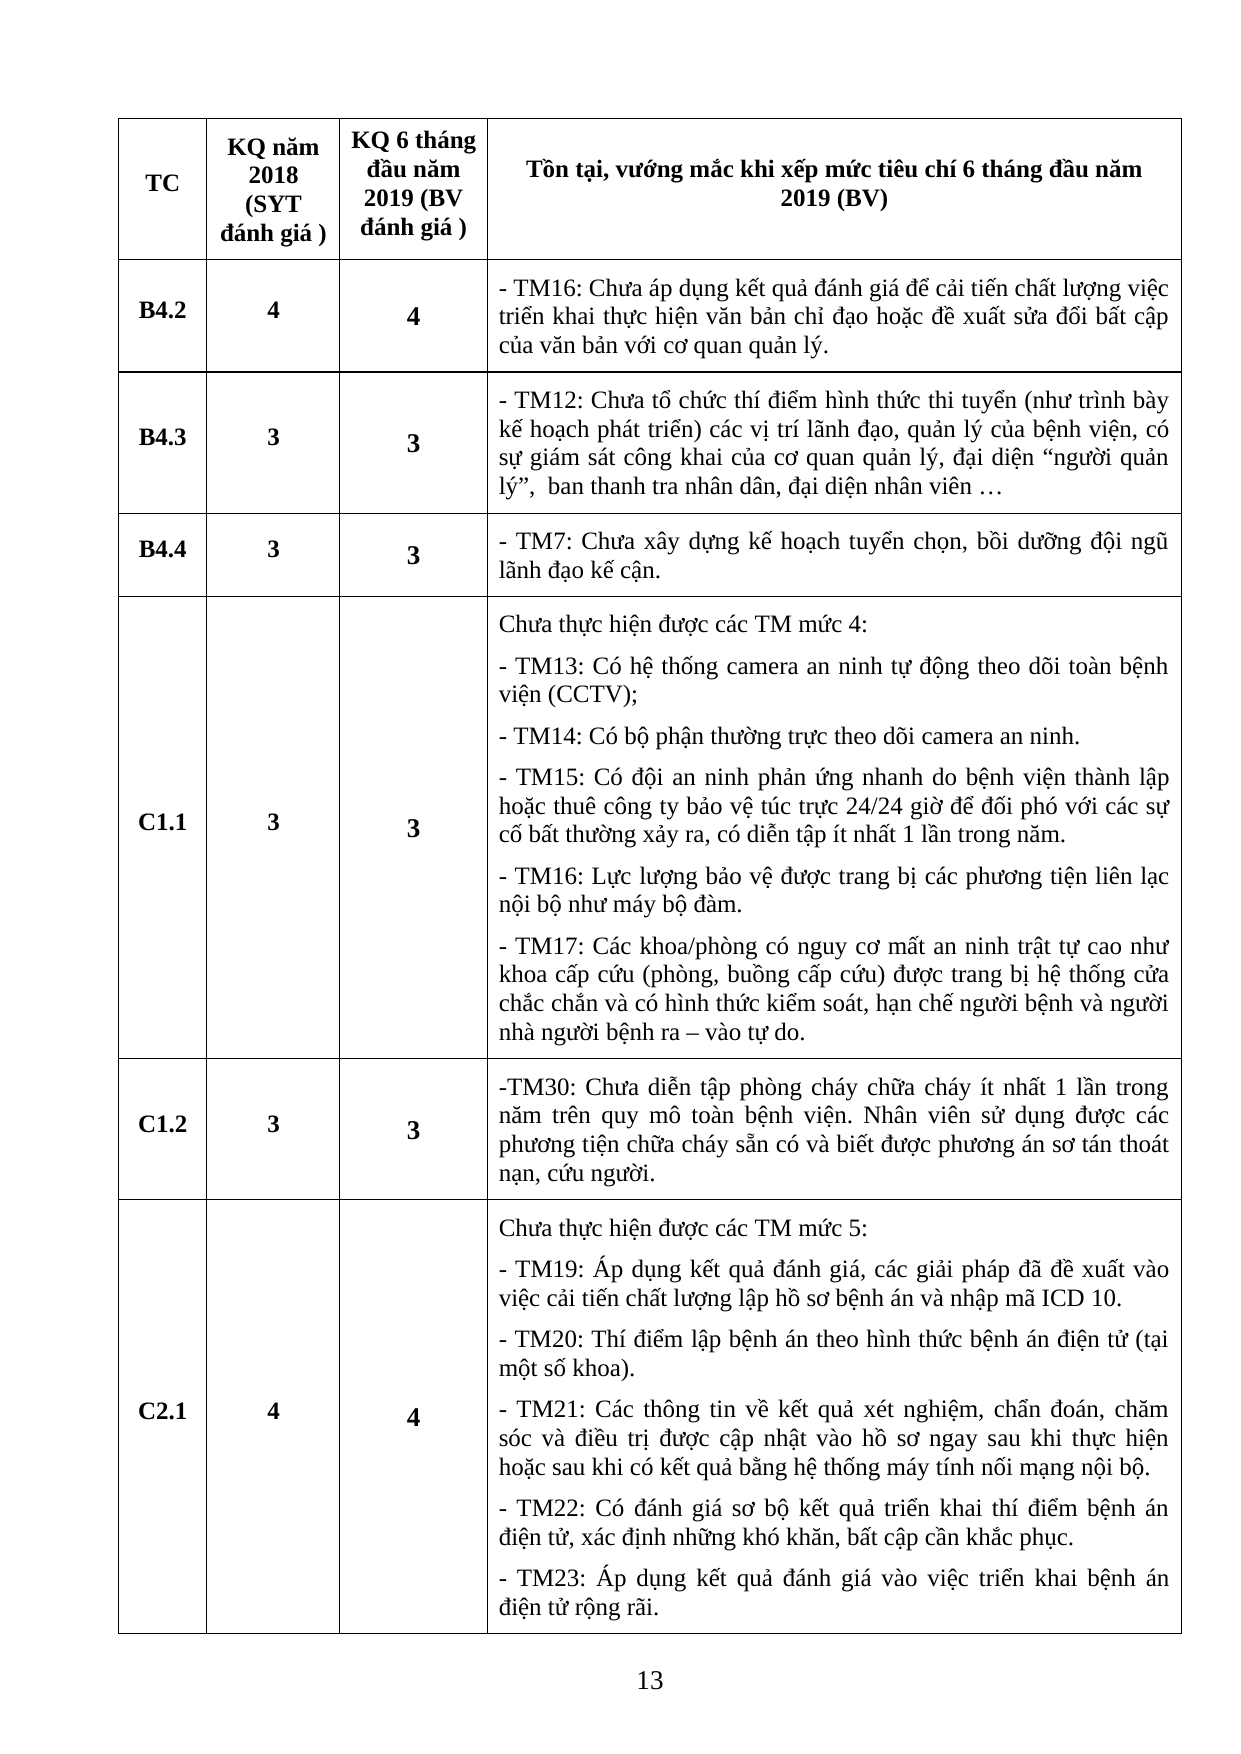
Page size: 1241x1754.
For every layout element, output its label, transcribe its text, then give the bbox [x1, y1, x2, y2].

table_cell 4 [340, 260, 487, 371]
table_cell - TM16: Chưa áp dụng kết quả đánh giá để cải tiến chất lượng việc triển khai thực hiện văn bản chỉ đạo hoặc đề xuất sửa đổi bất cập của văn bản với cơ quan quản lý. [488, 260, 1181, 371]
table_cell 3 [207, 1059, 339, 1199]
table_cell 4 [207, 260, 339, 371]
table_cell C1.2 [119, 1059, 206, 1199]
table_cell - TM12: Chưa tổ chức thí điểm hình thức thi tuyển (như trình bày kế hoạch phát triển) các vị trí lãnh đạo, quản lý của bệnh viện, có sự giám sát công khai của cơ quan quản lý, đại diện “người quản lý”, ban thanh tra nhân dân, đại diện nhân viên … [488, 373, 1181, 512]
table_cell 4 [207, 1200, 339, 1633]
table_cell 3 [340, 597, 487, 1058]
table_cell B4.2 [119, 260, 206, 371]
table_cell Chưa thực hiện được các TM mức 5: - TM19: Áp dụng kết quả đánh giá, các giải pháp đã đề xuất vào việc cải tiến chất lượng lập hồ sơ bệnh án và nhập mã ICD 10. - TM20: Thí điểm lập bệnh án theo hình thức bệnh án điện tử (tại một số khoa). - TM21: Các thông tin về kết quả xét nghiệm, chẩn đoán, chăm sóc và điều trị được cập nhật vào hồ sơ ngay sau khi thực hiện hoặc sau khi có kết quả bằng hệ thống máy tính nối mạng nội bộ. - TM22: Có đánh giá sơ bộ kết quả triển khai thí điểm bệnh án điện tử, xác định những khó khăn, bất cập cần khắc phục. - TM23: Áp dụng kết quả đánh giá vào việc triển khai bệnh án điện tử rộng rãi. [488, 1200, 1181, 1633]
table_cell -TM30: Chưa diễn tập phòng cháy chữa cháy ít nhất 1 lần trong năm trên quy mô toàn bệnh viện. Nhân viên sử dụng được các phương tiện chữa cháy sẵn có và biết được phương án sơ tán thoát nạn, cứu người. [488, 1059, 1181, 1199]
table_cell C2.1 [119, 1200, 206, 1633]
table_header KQ 6 tháng đầu năm 2019 (BV đánh giá ) [340, 119, 487, 259]
table_header TC [119, 119, 206, 259]
table_cell 3 [340, 514, 487, 596]
table_cell 3 [340, 1059, 487, 1199]
table_cell 3 [207, 597, 339, 1058]
table_cell B4.4 [119, 514, 206, 596]
table_cell 3 [340, 373, 487, 512]
table_cell B4.3 [119, 373, 206, 512]
table_header Tồn tại, vướng mắc khi xếp mức tiêu chí 6 tháng đầu năm 2019 (BV) [488, 119, 1181, 259]
table_cell C1.1 [119, 597, 206, 1058]
table_cell Chưa thực hiện được các TM mức 4: - TM13: Có hệ thống camera an ninh tự động theo dõi toàn bệnh viện (CCTV); - TM14: Có bộ phận thường trực theo dõi camera an ninh. - TM15: Có đội an ninh phản ứng nhanh do bệnh viện thành lập hoặc thuê công ty bảo vệ túc trực 24/24 giờ để đối phó với các sự cố bất thường xảy ra, có diễn tập ít nhất 1 lần trong năm. - TM16: Lực lượng bảo vệ được trang bị các phương tiện liên lạc nội bộ như máy bộ đàm. - TM17: Các khoa/phòng có nguy cơ mất an ninh trật tự cao như khoa cấp cứu (phòng, buồng cấp cứu) được trang bị hệ thống cửa chắc chắn và có hình thức kiểm soát, hạn chế người bệnh và người nhà người bệnh ra – vào tự do. [488, 597, 1181, 1058]
table_cell 3 [207, 514, 339, 596]
table_cell - TM7: Chưa xây dựng kế hoạch tuyển chọn, bồi dưỡng đội ngũ lãnh đạo kế cận. [488, 514, 1181, 596]
table_header KQ năm 2018 (SYT đánh giá ) [207, 119, 339, 259]
table_cell 4 [340, 1200, 487, 1633]
table_cell 3 [207, 373, 339, 512]
